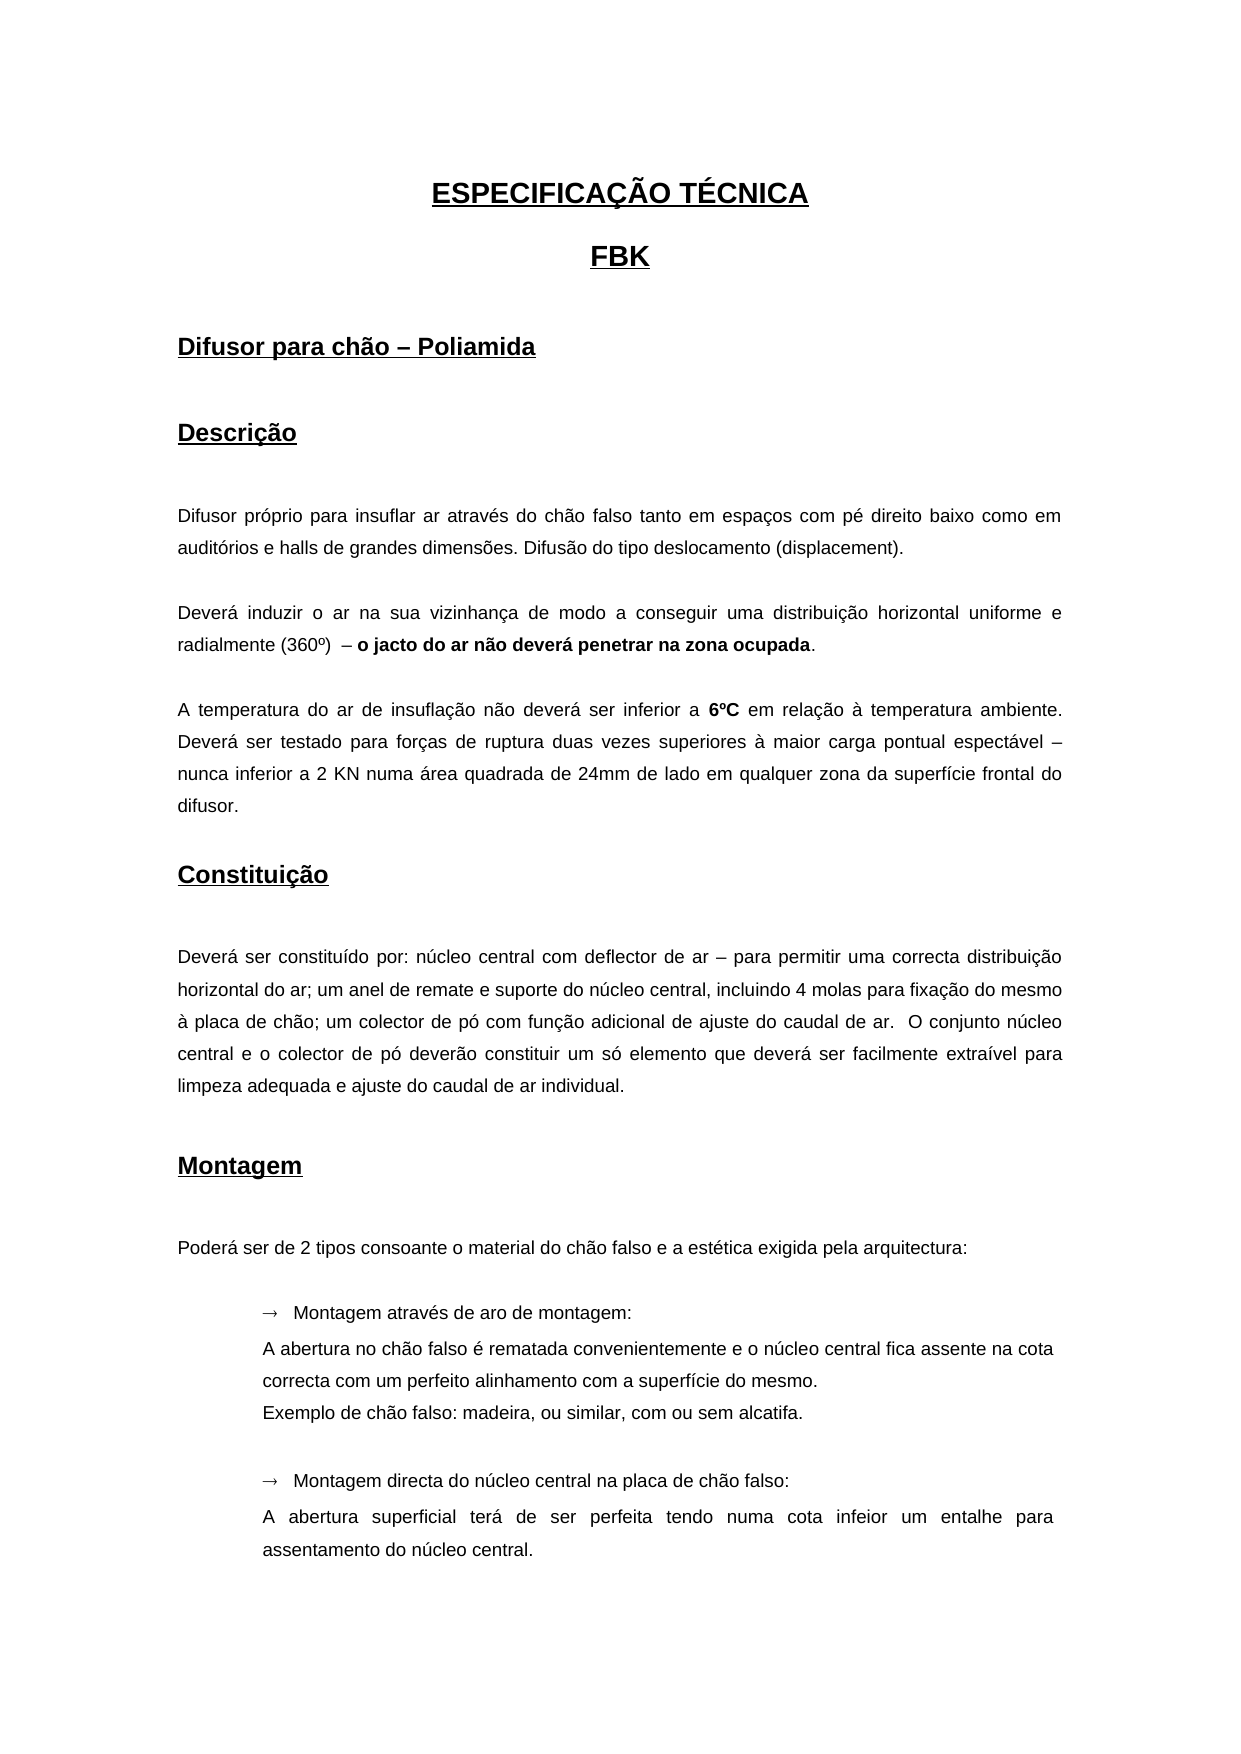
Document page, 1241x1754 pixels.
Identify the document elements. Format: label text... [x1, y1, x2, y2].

table_cell A abertura no chão falso é rematada convenientemente e o núcleo central fica assente na cota correcta com um perfeito alinhamento com a superfície do mesmo. Exemplo de chão falso: madeira, ou similar, com ou sem alcatifa. [251, 1338, 1066, 1438]
table_header Montagem directa do núcleo central na placa de chão falso: [251, 1470, 1066, 1506]
text ESPECIFICAÇÃO TÉCNICA [177, 176, 1063, 210]
text A temperatura do ar de insuflação não deverá ser inferior a 6ºC em relação à temperatura ambiente. Deverá ser testado para forças de ruptura duas vezes superiores à maior carga pontual espectável – nunca inferior a 2 KN numa área quadrada de 24mm de lado em qualquer zona da superfície frontal do difusor. [177, 698, 1063, 817]
table_header Montagem através de aro de montagem: [251, 1301, 1066, 1337]
text Deverá ser constituído por: núcleo central com deflector de ar – para permitir uma correcta distribuição horizontal do ar; um anel de remate e suporte do núcleo central, incluindo 4 molas para fixação do mesmo à placa de chão; um colector de pó com função adicional de ajuste do caudal de ar. O conjunto núcleo central e o colector de pó deverão constituir um só elemento que deverá ser facilmente extraível para limpeza adequada e ajuste do caudal de ar individual. [177, 946, 1063, 1097]
text Montagem [177, 1151, 1063, 1179]
text Difusor para chão – Poliamida [177, 332, 1063, 361]
text Poderá ser de 2 tipos consoante o material do chão falso e a estética exigida pela arquitectura: [177, 1237, 1063, 1258]
text Descrição [177, 418, 1063, 447]
text Constituição [177, 860, 1063, 888]
text Deverá induzir o ar na sua vizinhança de modo a conseguir uma distribuição horizontal uniforme e radialmente (360º) – o jacto do ar não deverá penetrar na zona ocupada. [177, 601, 1063, 655]
text Difusor próprio para insuflar ar através do chão falso tanto em espaços com pé direito baixo como em auditórios e halls de grandes dimensões. Difusão do tipo deslocamento (displacement). [177, 504, 1063, 558]
text FBK [177, 239, 1063, 272]
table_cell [251, 1506, 1066, 1574]
